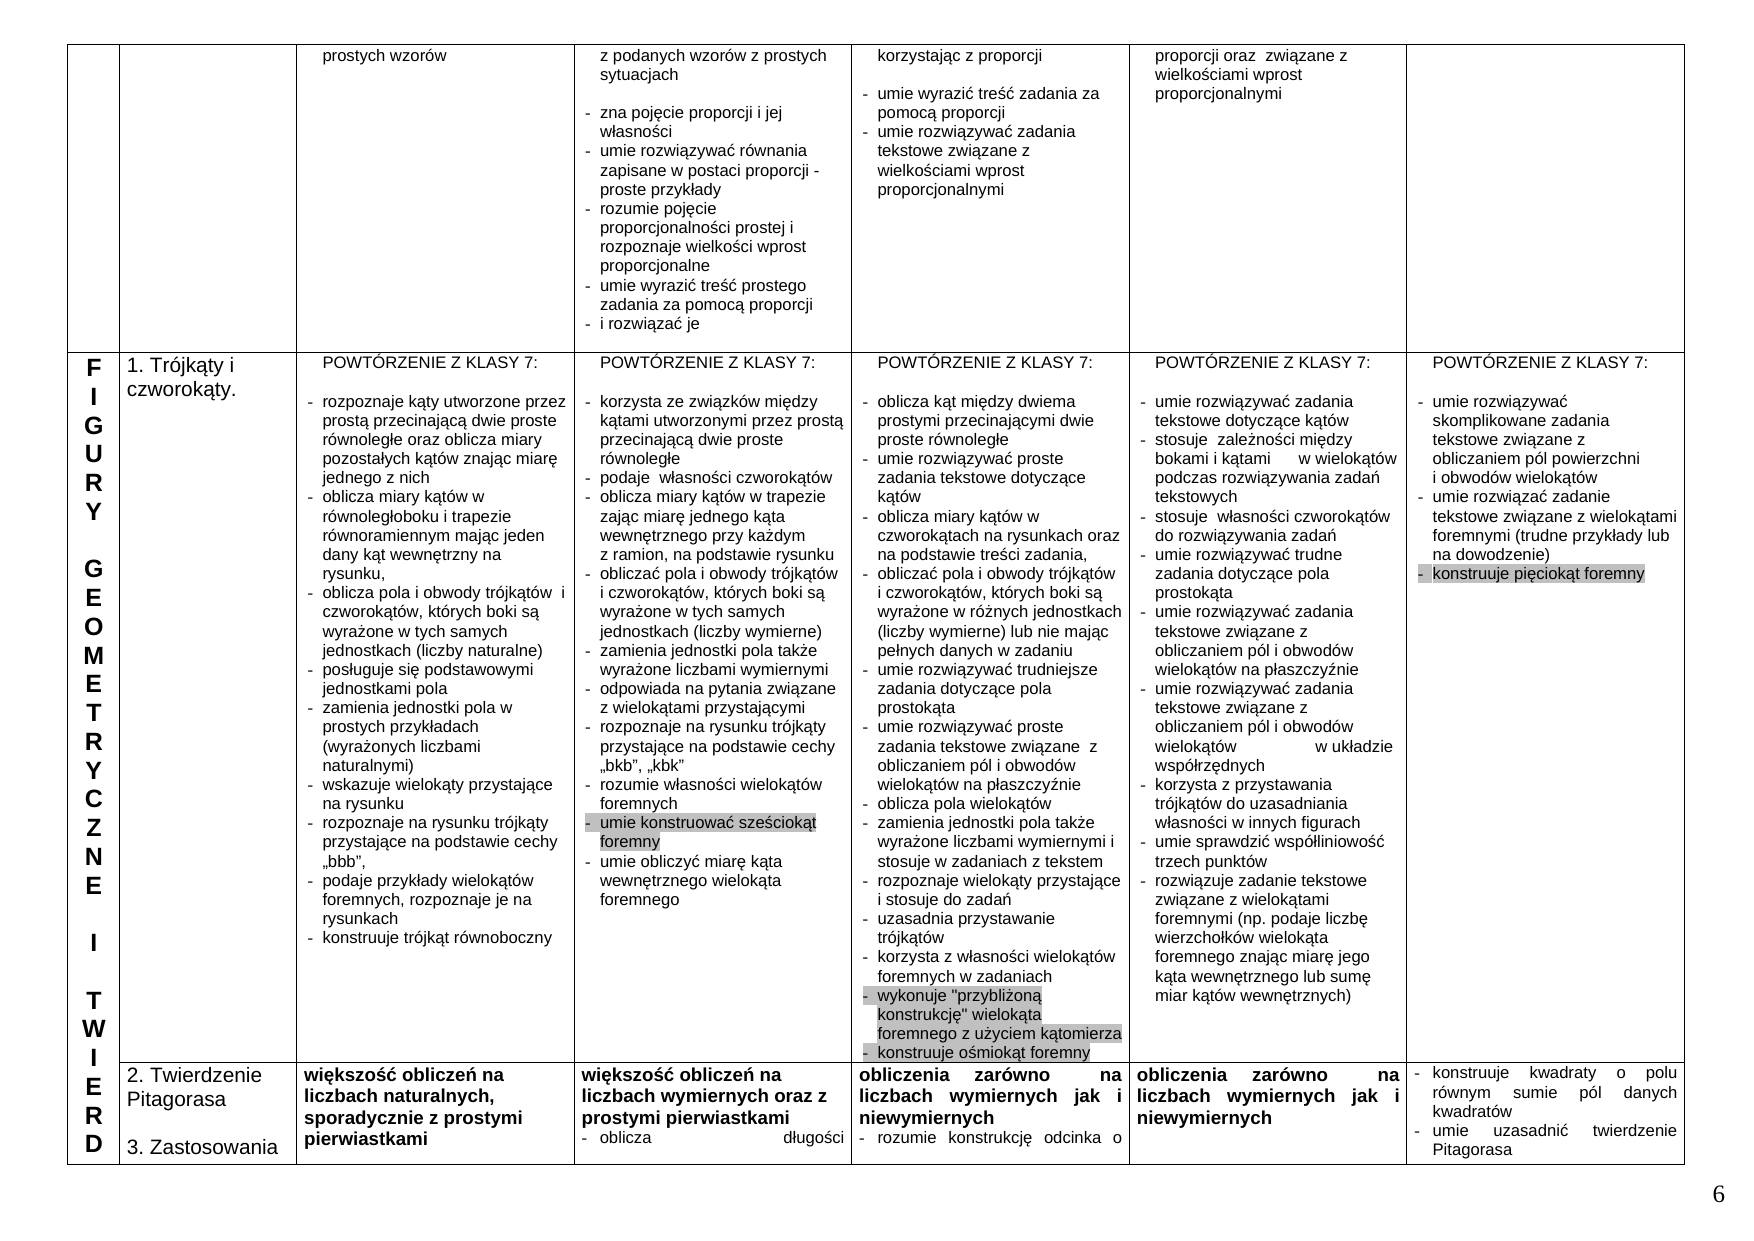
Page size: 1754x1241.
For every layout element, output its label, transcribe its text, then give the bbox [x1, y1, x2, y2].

table_cell POWTÓRZENIE Z KLASY 7: umie rozwiązywać skomplikowane zadania tekstowe związane z obliczaniem pól powierzchni i obwodów wielokątów umie rozwiązać zadanie tekstowe związane z wielokątami foremnymi (trudne przykłady lub na dowodzenie) konstruuje pięciokąt foremny [1407, 353, 1684, 1062]
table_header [120, 45, 296, 352]
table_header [1407, 45, 1684, 352]
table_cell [297, 1063, 574, 1164]
table_cell POWTÓRZENIE Z KLASY 7: korzysta ze związków między kątami utworzonymi przez prostą przecinającą dwie proste równoległe podaje własności czworokątów oblicza miary kątów w trapezie zając miarę jednego kąta wewnętrznego przy każdym z ramion, na podstawie rysunku obliczać pola i obwody trójkątów i czworokątów, których boki są wyrażone w tych samych jednostkach (liczby wymierne) zamienia jednostki pola także wyrażone liczbami wymiernymi odpowiada na pytania związane z wielokątami przystającymi rozpoznaje na rysunku trójkąty przystające na podstawie cechy „bkb”, „kbk” rozumie własności wielokątów foremnych umie konstruować sześciokąt foremny umie obliczyć miarę kąta wewnętrznego wielokąta foremnego [575, 353, 851, 1062]
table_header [1130, 45, 1406, 352]
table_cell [852, 1063, 1129, 1164]
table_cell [1130, 1063, 1406, 1164]
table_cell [1407, 1063, 1684, 1164]
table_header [575, 45, 851, 352]
table_cell 1. Trójkąty i czworokąty. [120, 353, 296, 1062]
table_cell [575, 1063, 851, 1164]
table_cell F I G U R Y G E O M E T R Y C Z N E I TW I E R D Z E N I E P I T A G O R A S A [68, 353, 119, 1164]
table_cell POWTÓRZENIE Z KLASY 7: umie rozwiązywać zadania tekstowe dotyczące kątów stosuje zależności między bokami i kątami w wielokątów podczas rozwiązywania zadań tekstowych stosuje własności czworokątów do rozwiązywania zadań umie rozwiązywać trudne zadania dotyczące pola prostokąta umie rozwiązywać zadania tekstowe związane z obliczaniem pól i obwodów wielokątów na płaszczyźnie umie rozwiązywać zadania tekstowe związane z obliczaniem pól i obwodów wielokątów w układzie współrzędnych korzysta z przystawania trójkątów do uzasadniania własności w innych figurach umie sprawdzić współliniowość trzech punktów rozwiązuje zadanie tekstowe związane z wielokątami foremnymi (np. podaje liczbę wierzchołków wielokąta foremnego znając miarę jego kąta wewnętrznego lub sumę miar kątów wewnętrznych) [1130, 353, 1406, 1062]
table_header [852, 45, 1129, 352]
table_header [297, 45, 574, 352]
table_cell POWTÓRZENIE Z KLASY 7: rozpoznaje kąty utworzone przez prostą przecinającą dwie proste równoległe oraz oblicza miary pozostałych kątów znając miarę jednego z nich oblicza miary kątów w równoległoboku i trapezie równoramiennym mając jeden dany kąt wewnętrzny na rysunku, oblicza pola i obwody trójkątów i czworokątów, których boki są wyrażone w tych samych jednostkach (liczby naturalne) posługuje się podstawowymi jednostkami pola zamienia jednostki pola w prostych przykładach (wyrażonych liczbami naturalnymi) wskazuje wielokąty przystające na rysunku rozpoznaje na rysunku trójkąty przystające na podstawie cechy „bbb”, podaje przykłady wielokątów foremnych, rozpoznaje je na rysunkach konstruuje trójkąt równoboczny [297, 353, 574, 1062]
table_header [68, 45, 119, 352]
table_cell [120, 1063, 296, 1164]
table_cell POWTÓRZENIE Z KLASY 7: oblicza kąt między dwiema prostymi przecinającymi dwie proste równoległe umie rozwiązywać proste zadania tekstowe dotyczące kątów oblicza miary kątów w czworokątach na rysunkach oraz na podstawie treści zadania, obliczać pola i obwody trójkątów i czworokątów, których boki są wyrażone w różnych jednostkach (liczby wymierne) lub nie mając pełnych danych w zadaniu umie rozwiązywać trudniejsze zadania dotyczące pola prostokąta umie rozwiązywać proste zadania tekstowe związane z obliczaniem pól i obwodów wielokątów na płaszczyźnie oblicza pola wielokątów zamienia jednostki pola także wyrażone liczbami wymiernymi i stosuje w zadaniach z tekstem rozpoznaje wielokąty przystające i stosuje do zadań uzasadnia przystawanie trójkątów korzysta z własności wielokątów foremnych w zadaniach wykonuje "przybliżoną konstrukcję" wielokąta foremnego z użyciem kątomierza konstruuje ośmiokąt foremny [852, 353, 1129, 1062]
